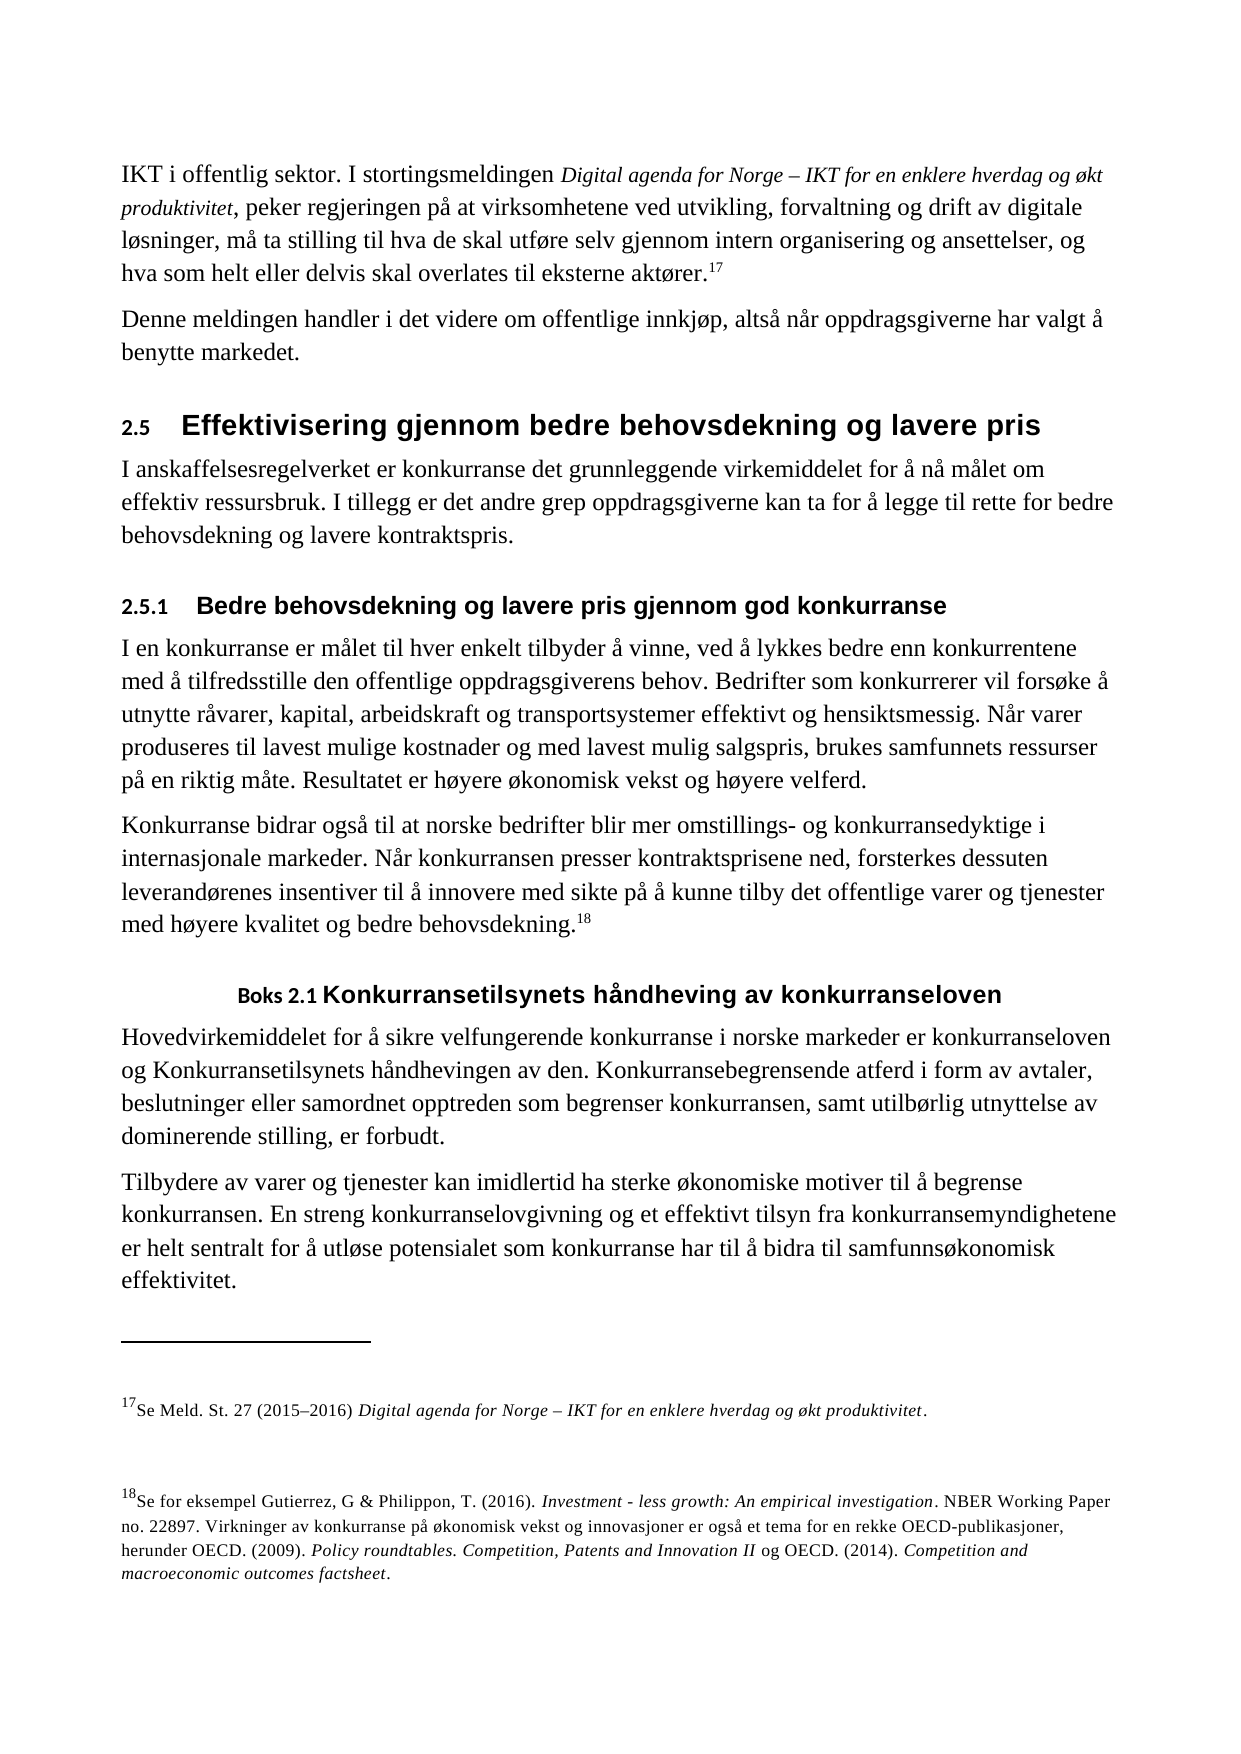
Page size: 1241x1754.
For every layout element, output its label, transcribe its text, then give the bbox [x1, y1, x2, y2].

text Hovedvirkemiddelet for å sikre velfungerende konkurranse i norske markeder er konkurranseloven og Konkurransetilsynets håndhevingen av den. Konkurransebegrensende atferd i form av avtaler, beslutninger eller samordnet opptreden som begrenser konkurransen, samt utilbørlig utnyttelse av dominerende stilling, er forbudt. [121, 1022, 1119, 1150]
subtitle Bedre behovsdekning og lavere pris gjennom god konkurranse [121, 591, 1119, 620]
text I anskaffelsesregelverket er konkurranse det grunnleggende virkemiddelet for å nå målet om effektiv ressursbruk. I tillegg er det andre grep oppdragsgiverne kan ta for å legge til rette for bedre behovsdekning og lavere kontraktspris. [121, 454, 1119, 549]
text Konkurranse bidrar også til at norske bedrifter blir mer omstillings- og konkurransedyktige i internasjonale markeder. Når konkurransen presser kontraktsprisene ned, forsterkes dessuten leverandørenes insentiver til å innovere med sikte på å kunne tilby det offentlige varer og tjenester med høyere kvalitet og bedre behovsdekning. [121, 811, 1119, 938]
text Tilbydere av varer og tjenester kan imidlertid ha sterke økonomiske motiver til å begrense konkurransen. En streng konkurranselovgivning og et effektivt tilsyn fra konkurransemyndighetene er helt sentralt for å utløse potensialet som konkurranse har til å bidra til samfunnsøkonomisk effektivitet. [121, 1167, 1119, 1294]
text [121, 159, 1119, 287]
subtitle Effektivisering gjennom bedre behovsdekning og lavere pris [121, 408, 1119, 441]
text Konkurransetilsynets håndheving av konkurranseloven [121, 980, 1119, 1009]
text I en konkurranse er målet til hver enkelt tilbyder å vinne, ved å lykkes bedre enn konkurrentene med å tilfredsstille den offentlige oppdragsgiverens behov. Bedrifter som konkurrerer vil forsøke å utnytte råvarer, kapital, arbeidskraft og transportsystemer effektivt og hensiktsmessig. Når varer produseres til lavest mulige kostnader og med lavest mulig salgspris, brukes samfunnets ressurser på en riktig måte. Resultatet er høyere økonomisk vekst og høyere velferd. [121, 633, 1119, 794]
text Denne meldingen handler i det videre om offentlige innkjøp, altså når oppdragsgiverne har valgt å benytte markedet. [121, 304, 1119, 366]
